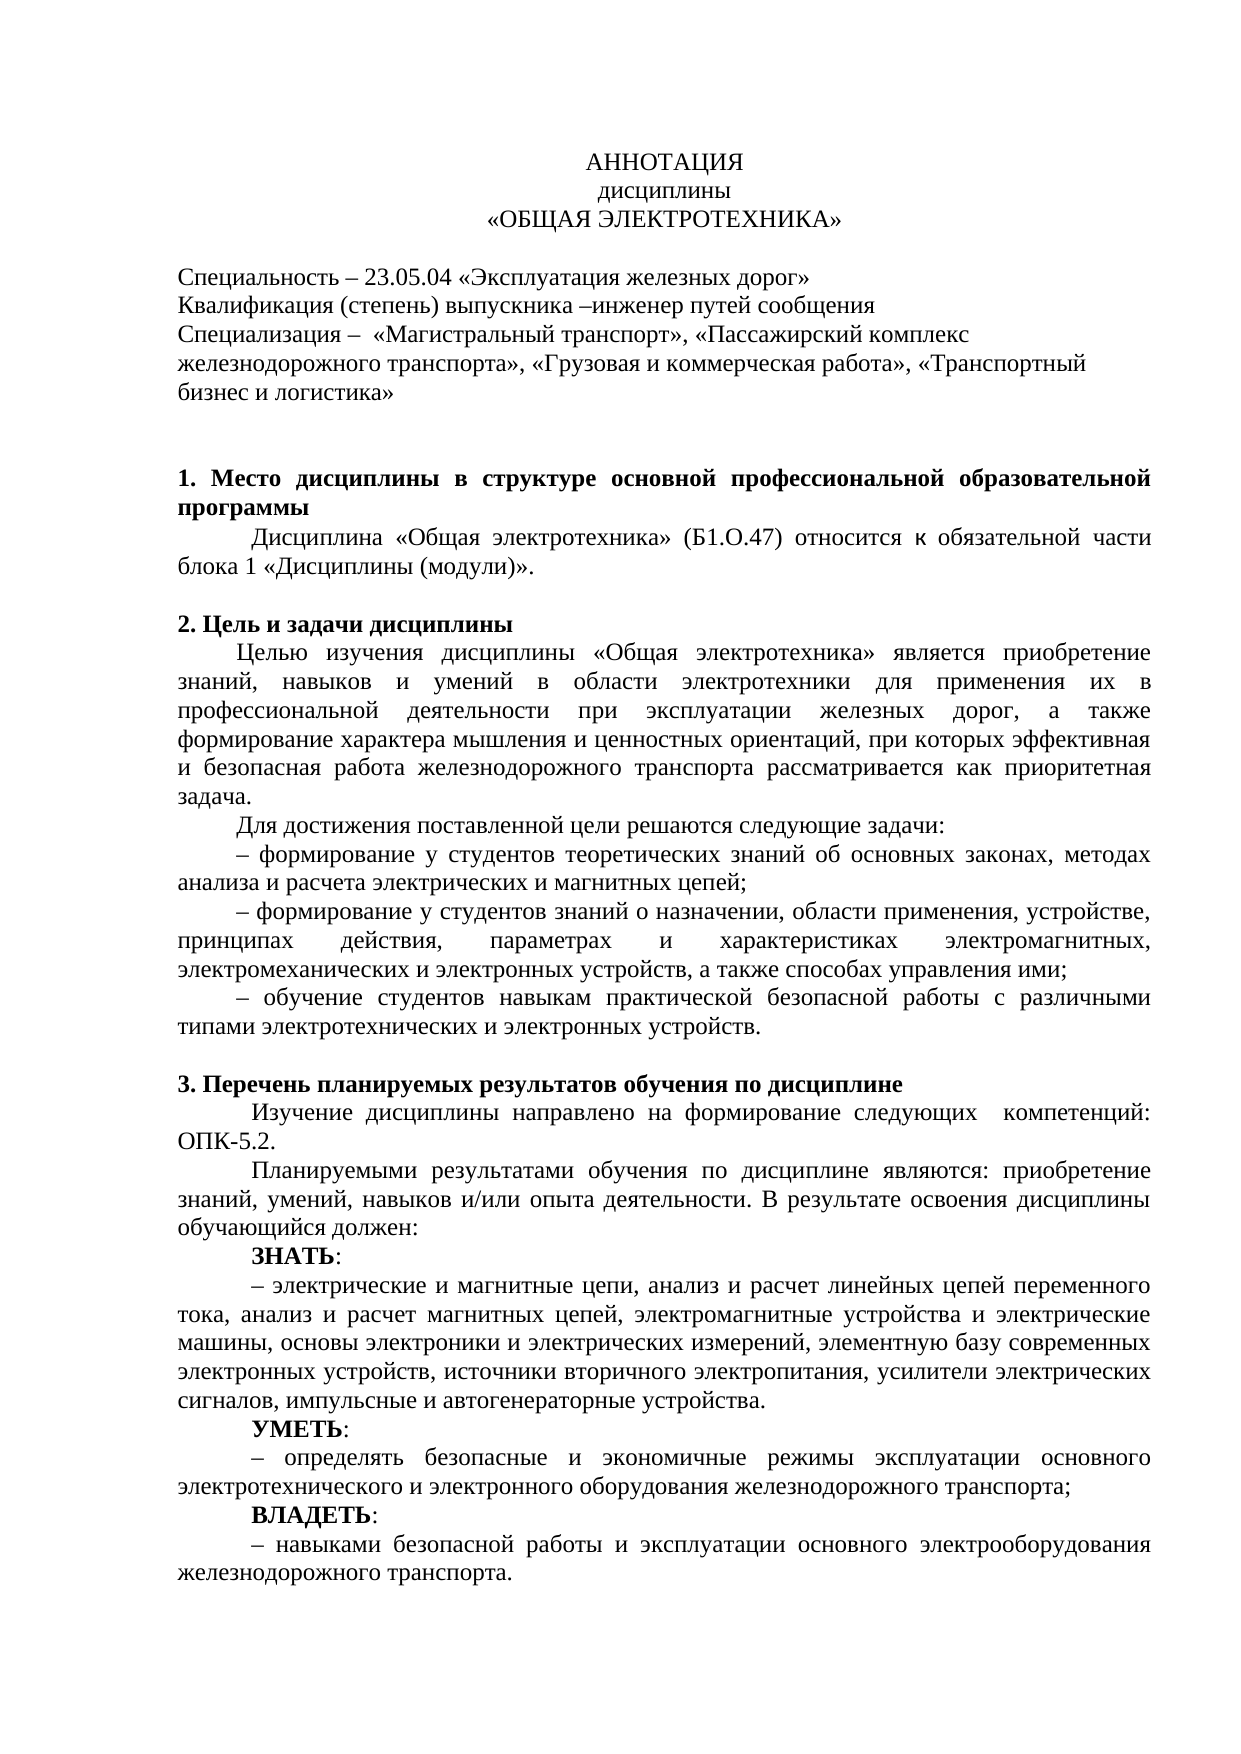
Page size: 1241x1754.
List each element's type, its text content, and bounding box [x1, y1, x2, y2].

text Квалификация (степень) выпускника –инженер путей сообщения [177, 291, 1152, 319]
text – навыками безопасной работы и эксплуатации основного электрооборудования железнодорожного транспорта. [177, 1529, 1152, 1586]
text дисциплины [177, 176, 1152, 204]
text «ОБЩАЯ ЭЛЕКТРОТЕХНИКА» [177, 204, 1152, 233]
text УМЕТЬ: [177, 1414, 1152, 1442]
text АННОТАЦИЯ [177, 147, 1152, 176]
text 1. Место дисциплины в структуре основной профессиональной образовательной программы [177, 463, 1152, 521]
text Изучение дисциплины направлено на формирование следующих компетенций: ОПК-5.2. [177, 1097, 1152, 1155]
text Для достижения поставленной цели решаются следующие задачи: [177, 810, 1152, 839]
text Планируемыми результатами обучения по дисциплине являются: приобретение знаний, умений, навыков и/или опыта деятельности. В результате освоения дисциплины обучающийся должен: [177, 1155, 1152, 1241]
text ВЛАДЕТЬ: [177, 1500, 1152, 1529]
text Специальность – 23.05.04 «Эксплуатация железных дорог» [177, 262, 1152, 291]
text – формирование у студентов знаний о назначении, области применения, устройстве, принципах действия, параметрах и характеристиках электромагнитных, электромеханических и электронных устройств, а также способах управления ими; [177, 896, 1152, 982]
text Целью изучения дисциплины «Общая электротехника» является приобретение знаний, навыков и умений в области электротехники для применения их в профессиональной деятельности при эксплуатации железных дорог, а также формирование характера мышления и ценностных ориентаций, при которых эффективная и безопасная работа железнодорожного транспорта рассматривается как приоритетная задача. [177, 637, 1152, 810]
text 2. Цель и задачи дисциплины [177, 609, 1152, 637]
text – формирование у студентов теоретических знаний об основных законах, методах анализа и расчета электрических и магнитных цепей; [177, 839, 1152, 896]
text 3. Перечень планируемых результатов обучения по дисциплине [177, 1069, 1152, 1097]
text – обучение студентов навыкам практической безопасной работы с различными типами электротехнических и электронных устройств. [177, 982, 1152, 1040]
text ЗНАТЬ: [177, 1241, 1152, 1270]
text – электрические и магнитные цепи, анализ и расчет линейных цепей переменного тока, анализ и расчет магнитных цепей, электромагнитные устройства и электрические машины, основы электроники и электрических измерений, элементную базу современных электронных устройств, источники вторичного электропитания, усилители электрических сигналов, импульсные и автогенераторные устройства. [177, 1270, 1152, 1414]
text Специализация – «Магистральный транспорт», «Пассажирский комплекс железнодорожного транспорта», «Грузовая и коммерческая работа», «Транспортный бизнес и логистика» [177, 319, 1152, 406]
text – определять безопасные и экономичные режимы эксплуатации основного электротехнического и электронного оборудования железнодорожного транспорта; [177, 1442, 1152, 1500]
text Дисциплина «Общая электротехника» (Б1.О.47) относится к обязательной части блока 1 «Дисциплины (модули)». [177, 521, 1152, 580]
